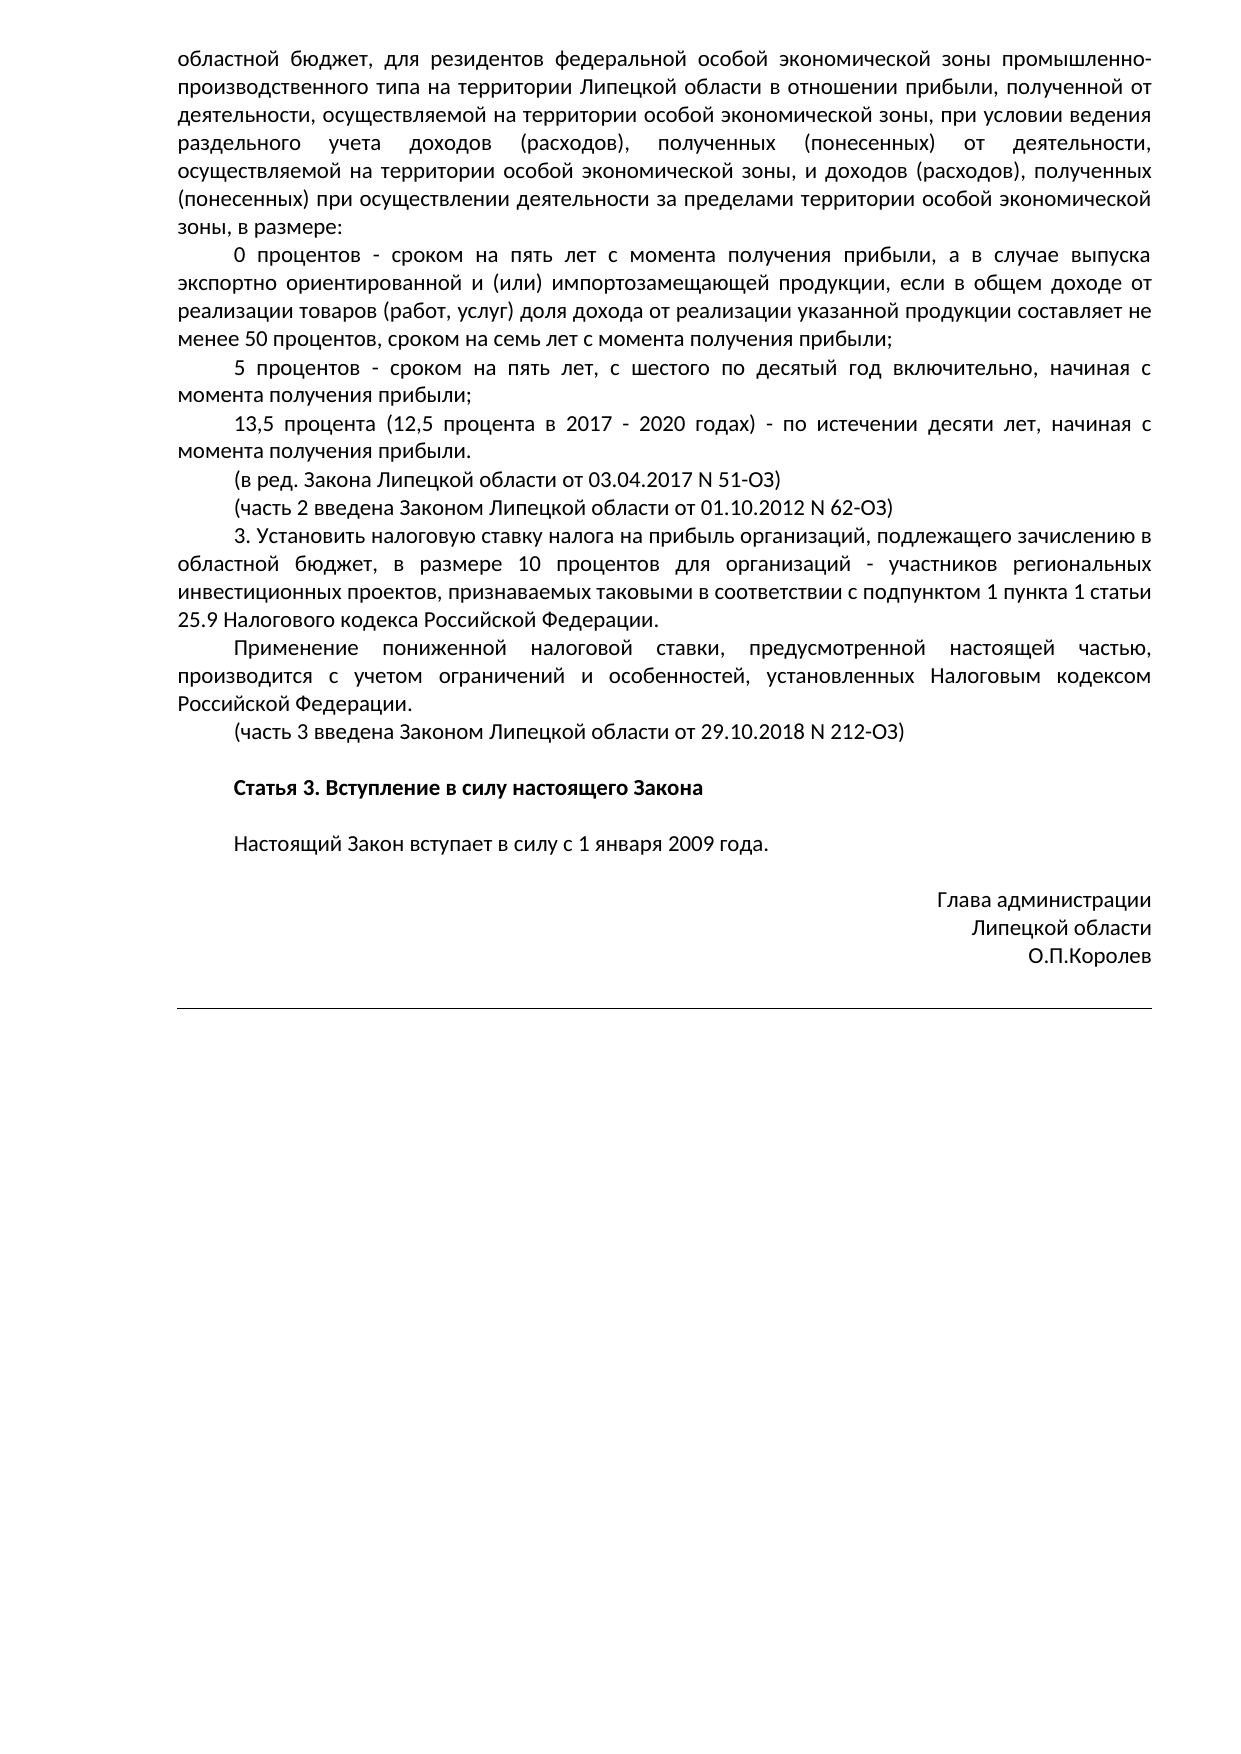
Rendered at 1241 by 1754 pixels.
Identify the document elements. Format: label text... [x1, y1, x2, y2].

text 13,5 процента (12,5 процента в 2017 - 2020 годах) - по истечении десяти лет, начиная с момента получения прибыли. [177, 409, 1152, 465]
title Статья 3. Вступление в силу настоящего Закона [177, 773, 1152, 801]
text 5 процентов - сроком на пять лет, с шестого по десятый год включительно, начиная с момента получения прибыли; [177, 353, 1152, 409]
text Глава администрации [177, 885, 1152, 913]
text (в ред. Закона Липецкой области от 03.04.2017 N 51-ОЗ) [177, 465, 1152, 493]
text О.П.Королев [177, 941, 1152, 969]
text 0 процентов - сроком на пять лет с момента получения прибыли, а в случае выпуска экспортно ориентированной и (или) импортозамещающей продукции, если в общем доходе от реализации товаров (работ, услуг) доля дохода от реализации указанной продукции составляет не менее 50 процентов, сроком на семь лет с момента получения прибыли; [177, 241, 1152, 353]
text Применение пониженной налоговой ставки, предусмотренной настоящей частью, производится с учетом ограничений и особенностей, установленных Налоговым кодексом Российской Федерации. [177, 633, 1152, 717]
text Липецкой области [177, 913, 1152, 941]
text 3. Установить налоговую ставку налога на прибыль организаций, подлежащего зачислению в областной бюджет, в размере 10 процентов для организаций - участников региональных инвестиционных проектов, признаваемых таковыми в соответствии с подпунктом 1 пункта 1 статьи 25.9 Налогового кодекса Российской Федерации. [177, 521, 1152, 633]
text Настоящий Закон вступает в силу с 1 января 2009 года. [177, 829, 1152, 857]
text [177, 44, 1152, 241]
text (часть 2 введена Законом Липецкой области от 01.10.2012 N 62-ОЗ) [177, 493, 1152, 521]
text (часть 3 введена Законом Липецкой области от 29.10.2018 N 212-ОЗ) [177, 717, 1152, 745]
